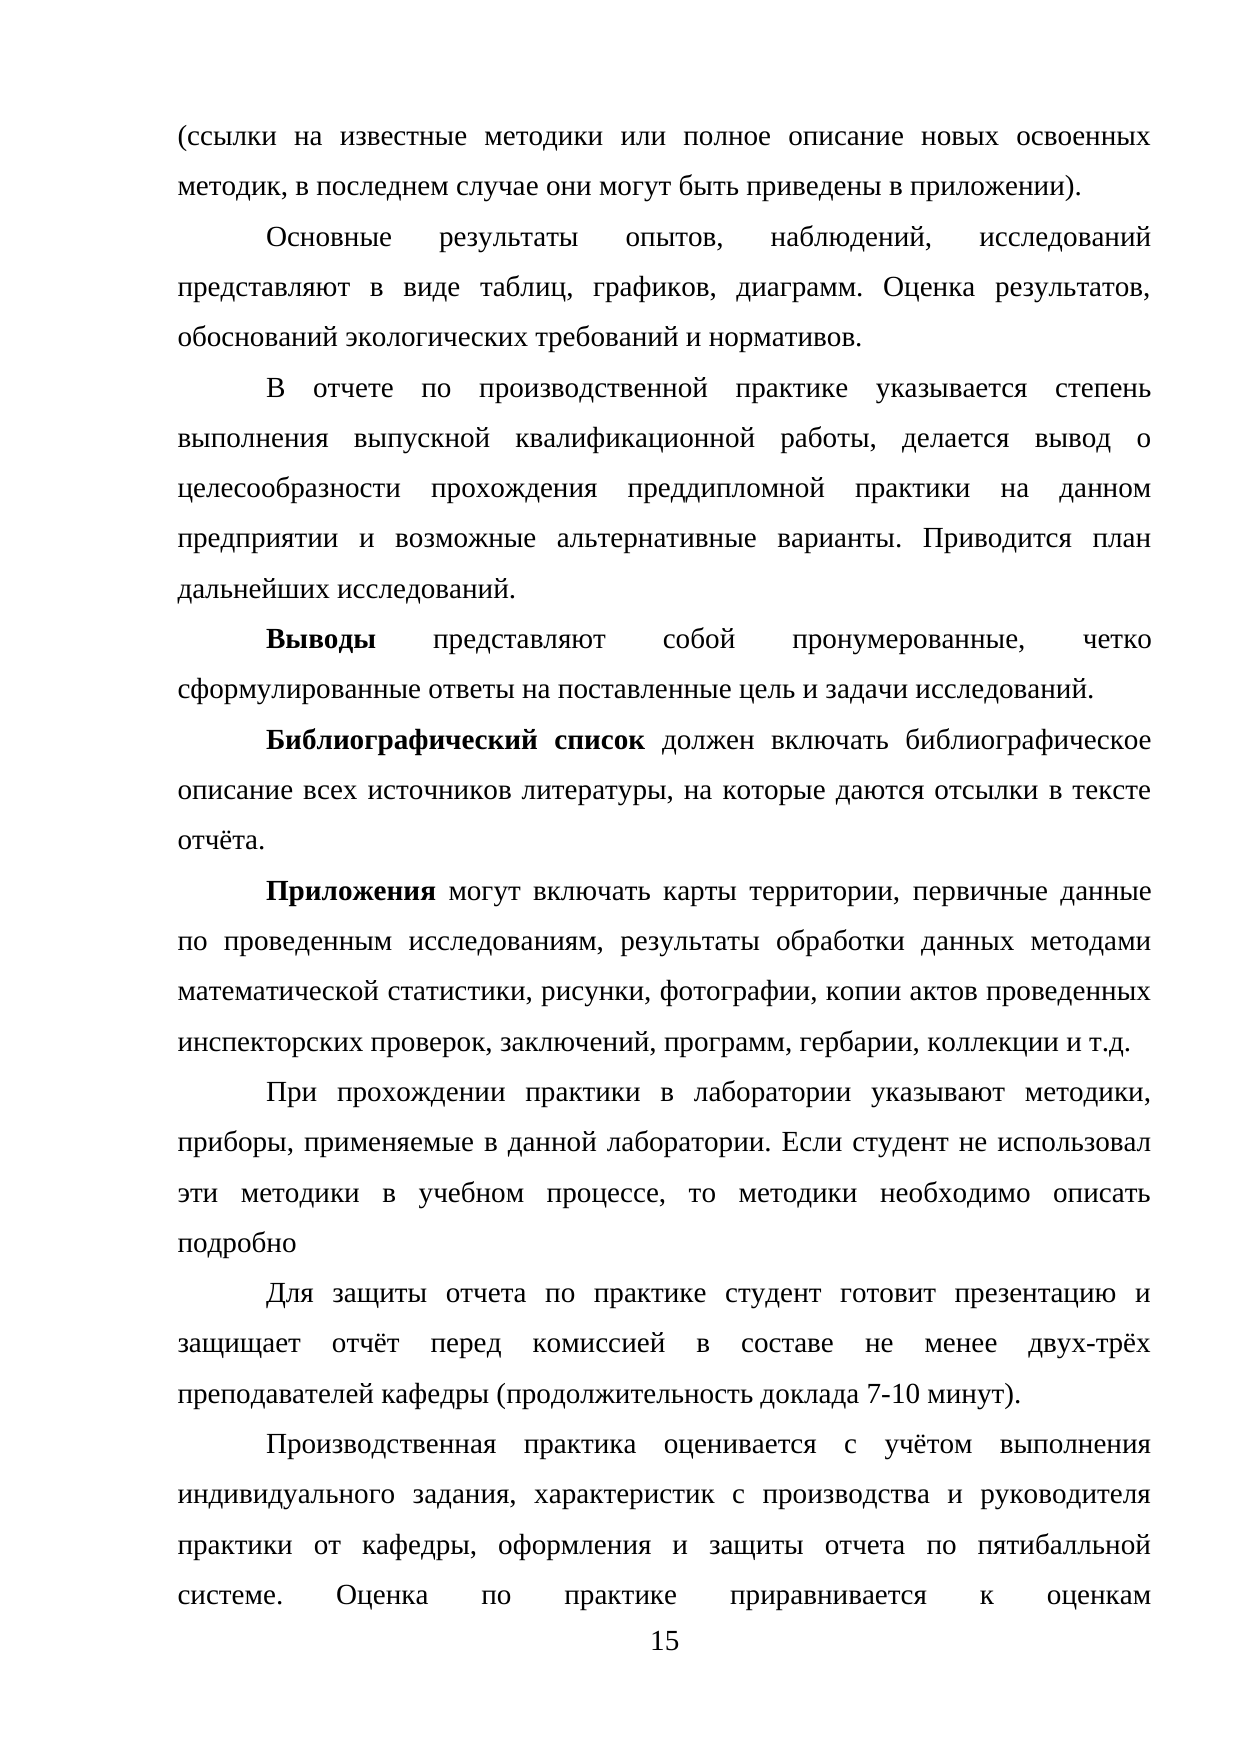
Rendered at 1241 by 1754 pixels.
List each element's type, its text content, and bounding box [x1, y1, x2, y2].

text Выводы представляют собой пронумерованные, четко сформулированные ответы на поставленные цель и задачи исследований. [177, 621, 1152, 705]
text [177, 118, 1152, 202]
text В отчете по производственной практике указывается степень выполнения выпускной квалификационной работы, делается вывод о целесообразности прохождения преддипломной практики на данном предприятии и возможные альтернативные варианты. Приводится план дальнейших исследований. [177, 370, 1152, 604]
text При прохождении практики в лаборатории указывают методики, приборы, применяемые в данной лаборатории. Если студент не использовал эти методики в учебном процессе, то методики необходимо описать подробно [177, 1074, 1152, 1258]
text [177, 1426, 1152, 1611]
text Основные результаты опытов, наблюдений, исследований представляют в виде таблиц, графиков, диаграмм. Оценка результатов, обоснований экологических требований и нормативов. [177, 219, 1152, 353]
text Библиографический список должен включать библиографическое описание всех источников литературы, на которые даются отсылки в тексте отчёта. [177, 722, 1152, 856]
text Для защиты отчета по практике студент готовит презентацию и защищает отчёт перед комиссией в составе не менее двух-трёх преподавателей кафедры (продолжительность доклада 7-10 минут). [177, 1275, 1152, 1409]
text Приложения могут включать карты территории, первичные данные по проведенным исследованиям, результаты обработки данных методами математической статистики, рисунки, фотографии, копии актов проведенных инспекторских проверок, заключений, программ, гербарии, коллекции и т.д. [177, 873, 1152, 1057]
